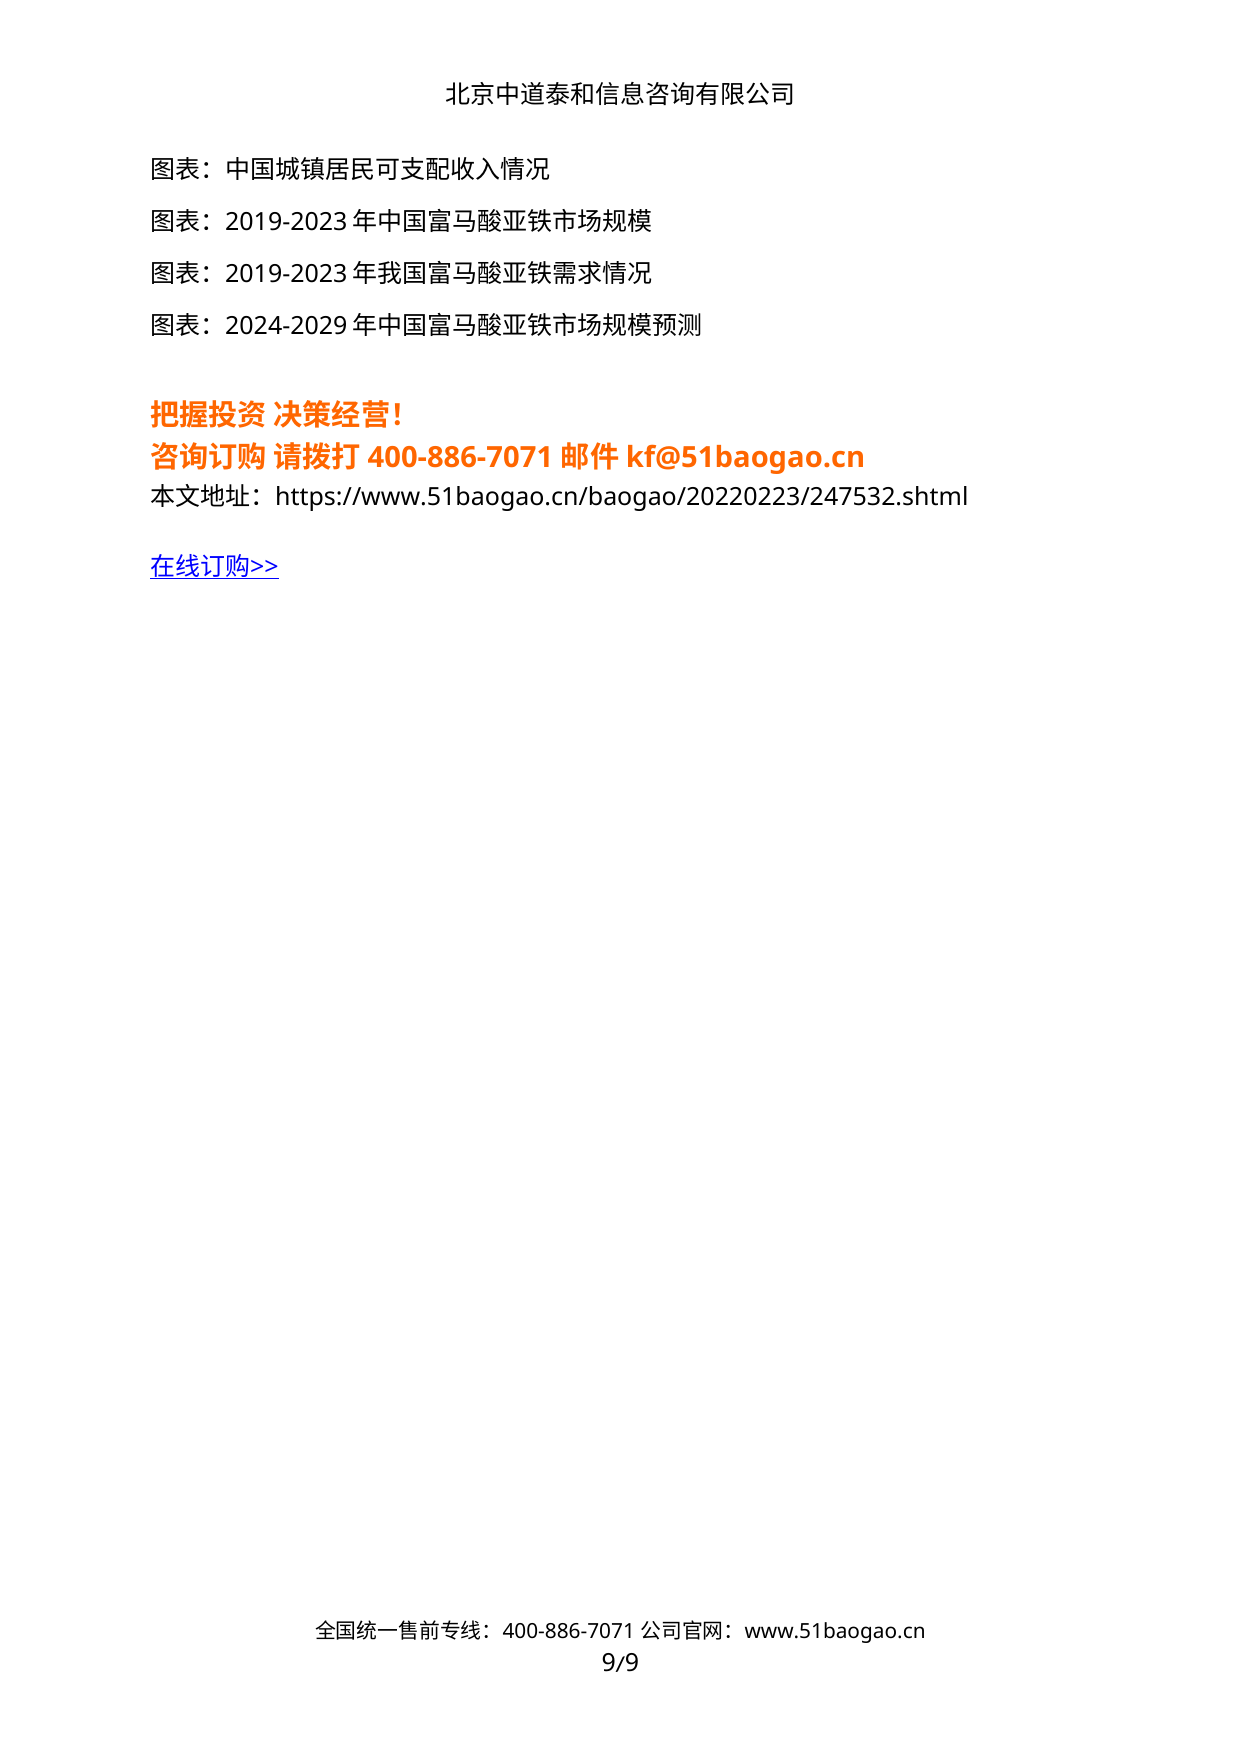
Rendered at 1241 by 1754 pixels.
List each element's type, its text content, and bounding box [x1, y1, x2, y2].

text 在线订购>> [150, 512, 1090, 583]
text 图表：中国城镇居民可支配收入情况 [150, 150, 1090, 186]
text 图表：2019-2023年我国富马酸亚铁需求情况 [150, 254, 1090, 290]
text 图表：2024-2029年中国富马酸亚铁市场规模预测 [150, 306, 1090, 342]
text 图表：2019-2023年中国富马酸亚铁市场规模 [150, 202, 1090, 238]
text 把握投资 决策经营！咨询订购 请拨打 400-886-7071 邮件 kf@51baogao.cn本文地址：https://www.51baogao.cn/baogao/20220223/247532.shtml [150, 357, 1090, 512]
